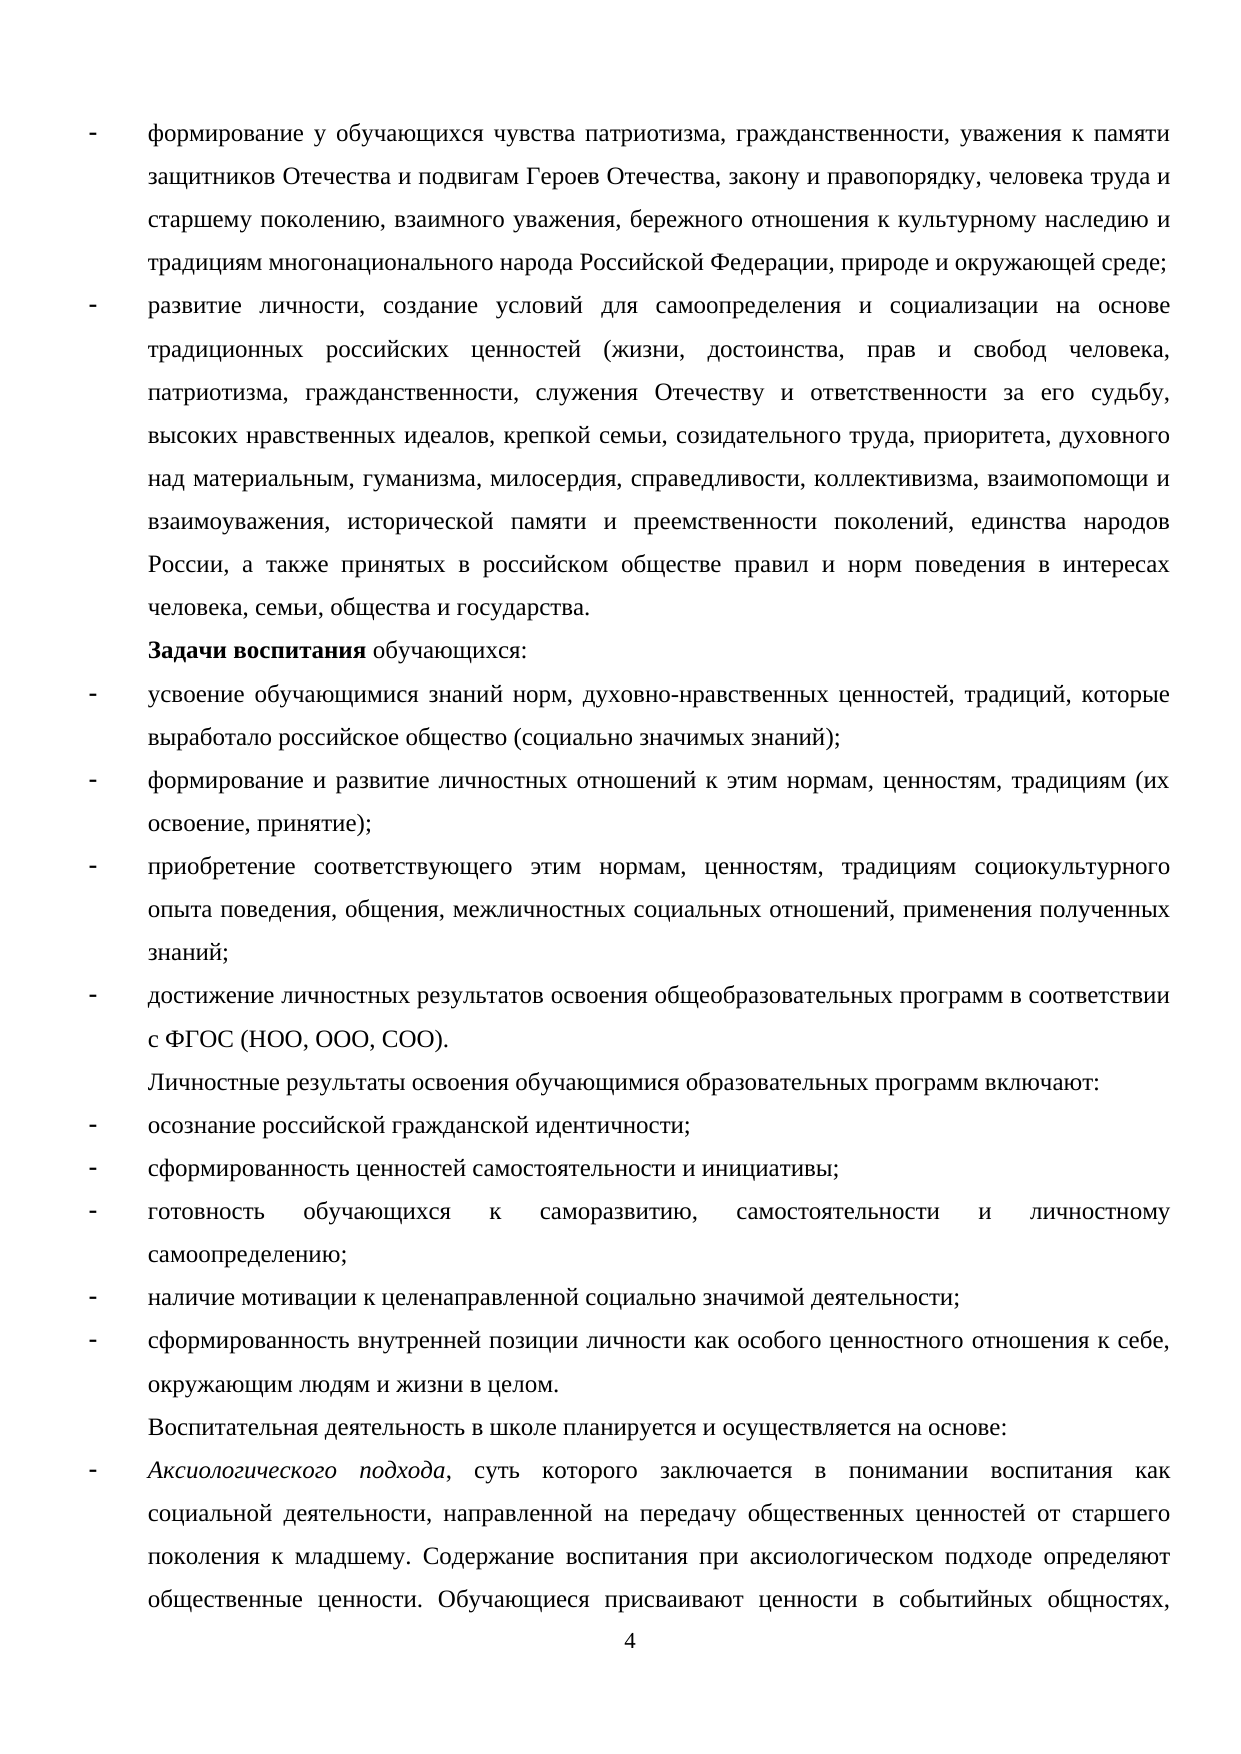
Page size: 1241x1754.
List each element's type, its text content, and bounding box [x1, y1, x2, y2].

subtitle формирование у обучающихся чувства патриотизма, гражданственности, уважения к памяти защитников Отечества и подвигам Героев Отечества, закону и правопорядку, человека труда и старшему поколению, взаимного уважения, бережного отношения к культурному наследию и традициям многонационального народа Российской Федерации, природе и окружающей среде; [89, 118, 1171, 276]
subtitle осознание российской гражданской идентичности; [89, 1110, 1171, 1139]
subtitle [89, 1455, 1171, 1613]
subtitle приобретение соответствующего этим нормам, ценностям, традициям социокультурного опыта поведения, общения, межличностных социальных отношений, применения полученных знаний; [89, 851, 1171, 966]
subtitle наличие мотивации к целенаправленной социально значимой деятельности; [89, 1282, 1171, 1311]
subtitle Задачи воспитания обучающихся: [89, 636, 1171, 664]
subtitle формирование и развитие личностных отношений к этим нормам, ценностям, традициям (их освоение, принятие); [89, 765, 1171, 837]
subtitle Личностные результаты освоения обучающимися образовательных программ включают: [89, 1067, 1171, 1096]
subtitle усвоение обучающимися знаний норм, духовно-нравственных ценностей, традиций, которые выработало российское общество (социально значимых знаний); [89, 679, 1171, 751]
subtitle готовность обучающихся к саморазвитию, самостоятельности и личностному самоопределению; [89, 1196, 1171, 1268]
subtitle развитие личности, создание условий для самоопределения и социализации на основе традиционных российских ценностей (жизни, достоинства, прав и свобод человека, патриотизма, гражданственности, служения Отечеству и ответственности за его судьбу, высоких нравственных идеалов, крепкой семьи, созидательного труда, приоритета, духовного над материальным, гуманизма, милосердия, справедливости, коллективизма, взаимопомощи и взаимоуважения, исторической памяти и преемственности поколений, единства народов России, а также принятых в российском обществе правил и норм поведения в интересах человека, семьи, общества и государства. [89, 291, 1171, 621]
subtitle Воспитательная деятельность в школе планируется и осуществляется на основе: [89, 1412, 1171, 1441]
subtitle сформированность ценностей самостоятельности и инициативы; [89, 1153, 1171, 1182]
subtitle сформированность внутренней позиции личности как особого ценностного отношения к себе, окружающим людям и жизни в целом. [89, 1326, 1171, 1397]
subtitle достижение личностных результатов освоения общеобразовательных программ в соответствии с ФГОС (НОО, ООО, СОО). [89, 981, 1171, 1052]
